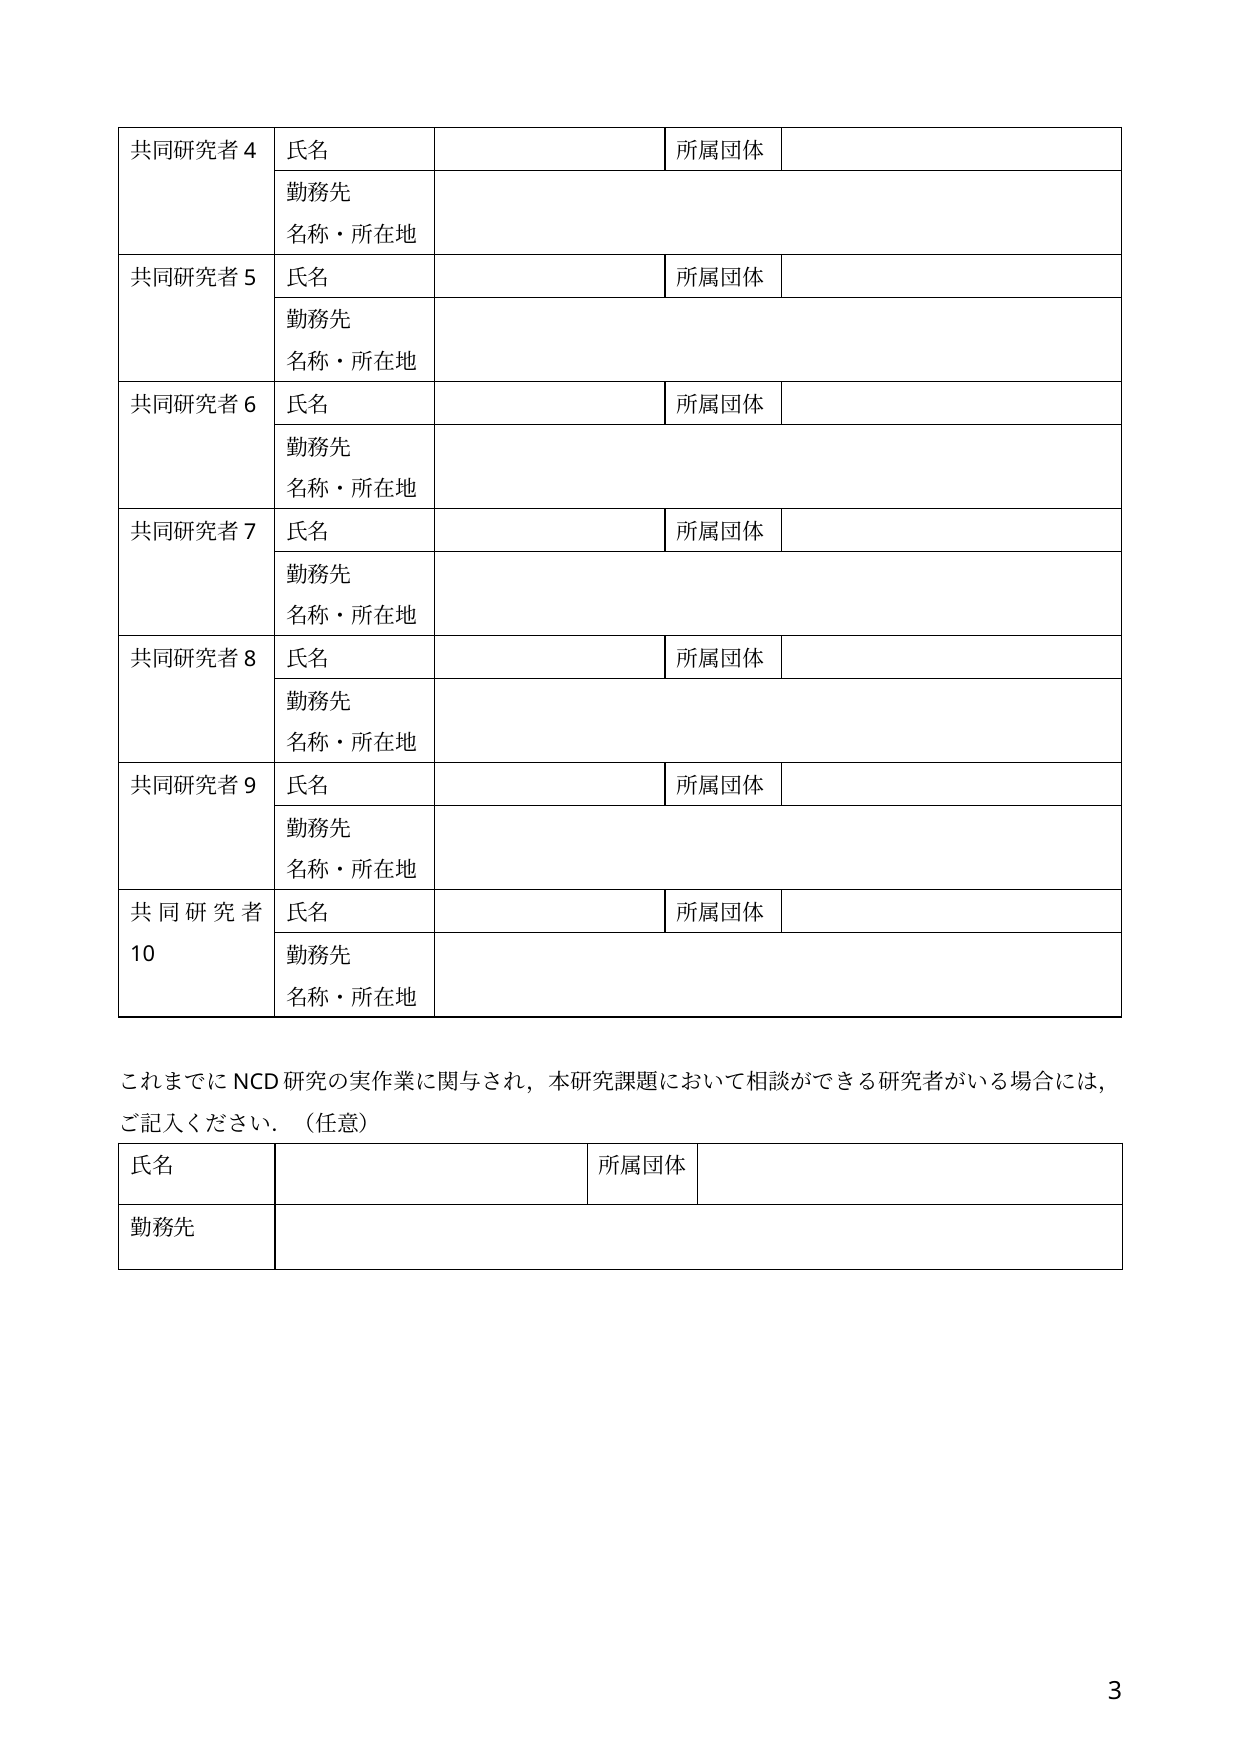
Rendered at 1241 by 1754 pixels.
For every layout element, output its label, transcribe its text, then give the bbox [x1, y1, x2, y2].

text これまでにNCD研究の実作業に関与され，本研究課題において相談ができる研究者がいる場合には，ご記入ください．（任意） [118, 1059, 1122, 1142]
table_header 氏名 [119, 1144, 274, 1204]
table_cell 所属団体 [666, 636, 781, 678]
table_cell 勤務先 名称・所在地 [275, 298, 434, 381]
table_cell 所属団体 [666, 255, 781, 297]
table_cell [435, 382, 664, 424]
table_cell [782, 255, 1121, 297]
table_cell [435, 255, 664, 297]
table_cell 勤務先 名称・所在地 [275, 806, 434, 889]
table_cell 勤務先 名称・所在地 [275, 933, 434, 1016]
table_cell [782, 382, 1121, 424]
table_cell 共同研究者5 [119, 255, 274, 381]
table_cell 共同研究者10 [119, 890, 274, 1016]
table_cell [435, 806, 1121, 889]
table_cell 所属団体 [666, 509, 781, 551]
table_cell 共同研究者8 [119, 636, 274, 762]
table_cell 共同研究者6 [119, 382, 274, 508]
table_cell [435, 636, 664, 678]
table_cell [782, 509, 1121, 551]
table_header [276, 1144, 587, 1204]
table_cell [435, 128, 664, 169]
table_cell [435, 509, 664, 551]
table_cell 勤務先 名称・所在地 [275, 679, 434, 762]
table_cell [782, 128, 1121, 169]
table_cell 氏名 [275, 763, 434, 805]
table_cell 勤務先 名称・所在地 [275, 425, 434, 508]
table_cell 氏名 [275, 255, 434, 297]
table_cell 所属団体 [666, 763, 781, 805]
table_cell [435, 763, 664, 805]
table_cell 氏名 [275, 509, 434, 551]
table_cell 氏名 [275, 382, 434, 424]
table_cell 勤務先 名称・所在地 [275, 552, 434, 635]
table_cell [435, 552, 1121, 635]
table_cell 共同研究者4 [119, 128, 274, 254]
table_header 所属団体 [588, 1144, 697, 1204]
table_cell 共同研究者9 [119, 763, 274, 889]
table_cell [435, 890, 664, 932]
table_cell 所属団体 [666, 128, 781, 169]
table_cell [782, 636, 1121, 678]
table_cell 所属団体 [666, 890, 781, 932]
table_cell [782, 763, 1121, 805]
table_cell 所属団体 [666, 382, 781, 424]
table_cell [435, 171, 1121, 254]
table_cell [276, 1205, 1122, 1268]
table_header [698, 1144, 1122, 1204]
table_cell [435, 298, 1121, 381]
table_cell 氏名 [275, 128, 434, 169]
table_cell 共同研究者7 [119, 509, 274, 635]
table_cell 勤務先 [119, 1205, 274, 1268]
table_cell 氏名 [275, 636, 434, 678]
table_cell [435, 933, 1121, 1016]
table_cell 氏名 [275, 890, 434, 932]
table_cell [435, 679, 1121, 762]
table_cell [435, 425, 1121, 508]
table_cell [782, 890, 1121, 932]
table_cell 勤務先 名称・所在地 [275, 171, 434, 254]
